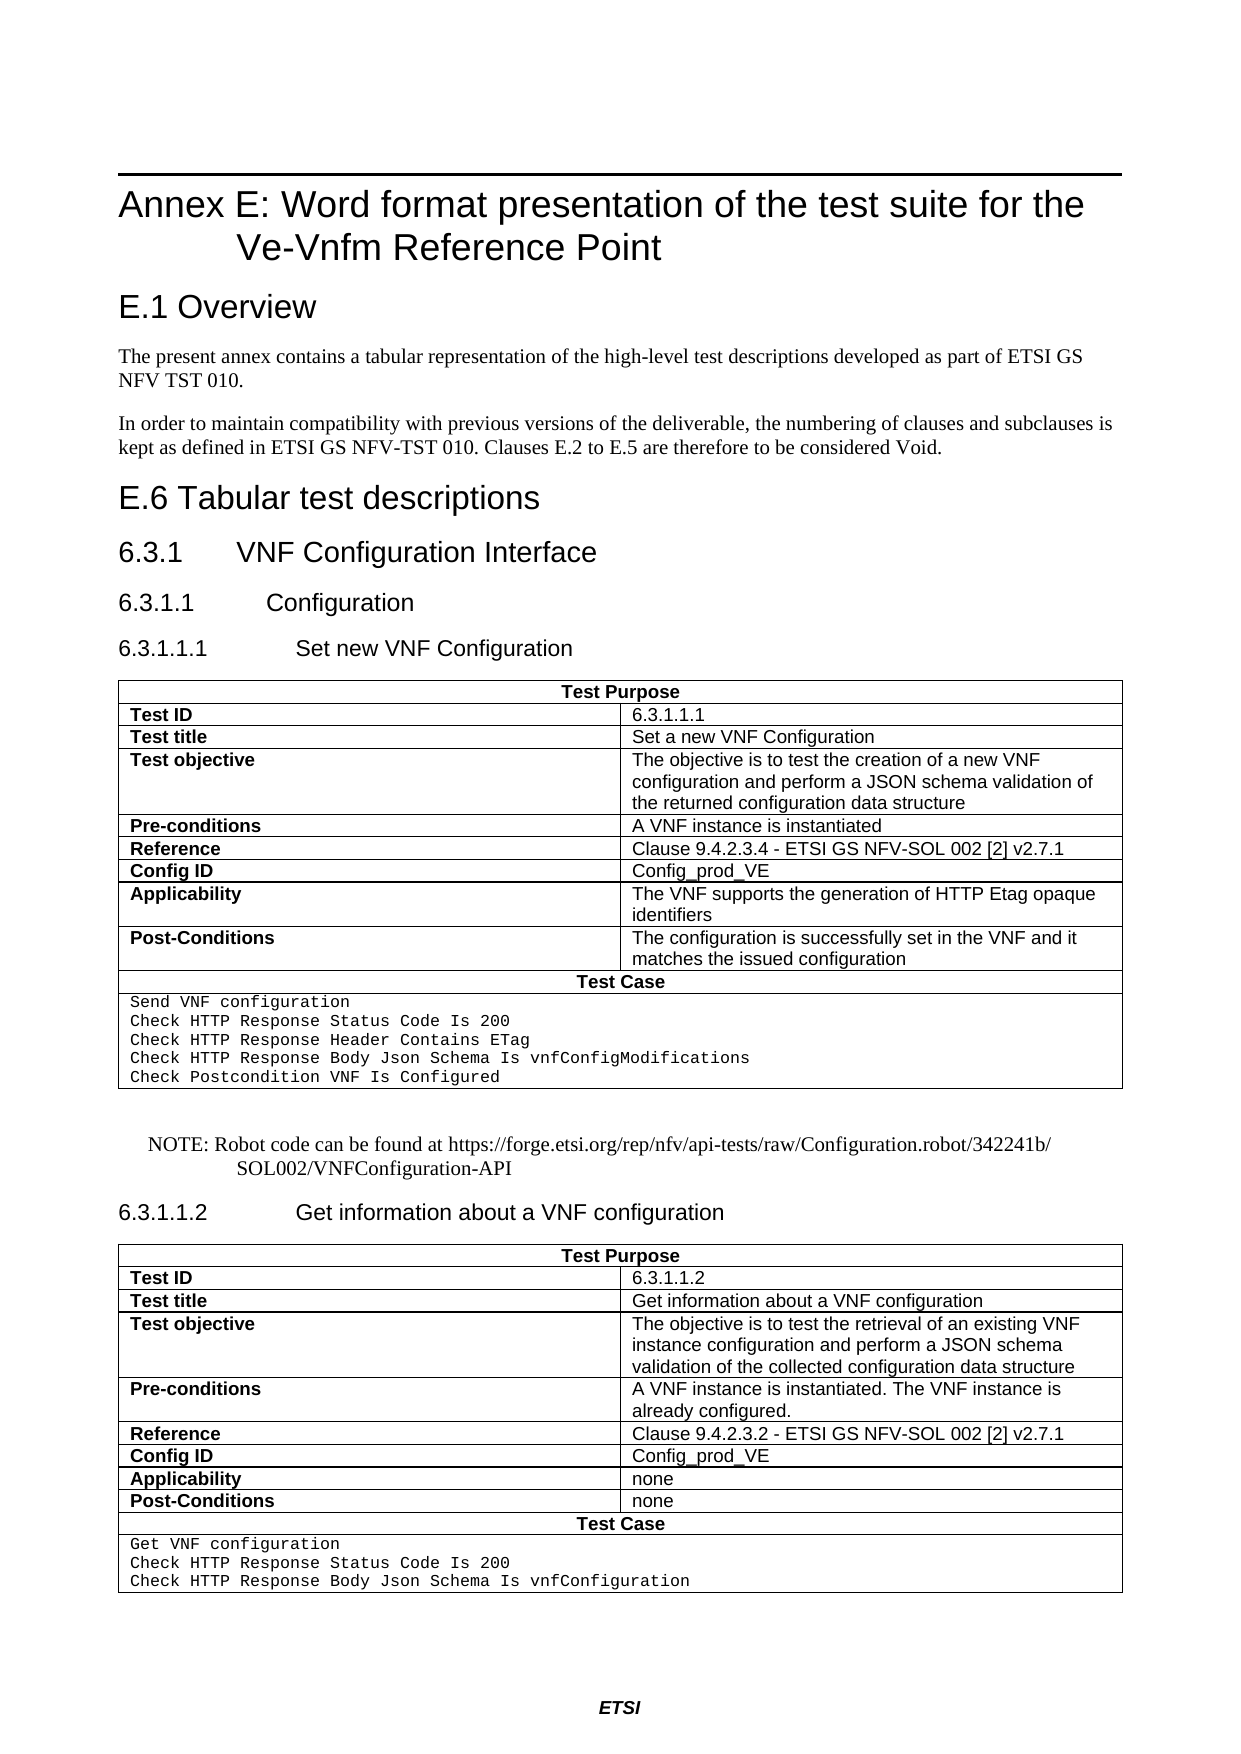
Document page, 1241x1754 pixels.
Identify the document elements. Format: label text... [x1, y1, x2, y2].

table_cell Config ID [119, 860, 620, 881]
table_cell Applicability [119, 883, 620, 926]
table_cell Reference [119, 1422, 620, 1444]
table_cell The objective is to test the creation of a new VNF configuration and perform a JSON schema validation of the returned configuration data structure [621, 749, 1122, 814]
table_cell Clause 9.4.2.3.2 - ETSI GS NFV-SOL 002 [2] v2.7.1 [621, 1422, 1122, 1444]
table_cell Get VNF configuration Check HTTP Response Status Code Is 200 Check HTTP Response Body Json Schema Is vnfConfiguration [119, 1535, 1122, 1592]
subtitle 6.3.1.1.1 Set new VNF Configuration [118, 635, 1122, 661]
table_cell Pre-conditions [119, 1378, 620, 1421]
table_cell Test title [119, 1290, 620, 1311]
table_cell 6.3.1.1.2 [621, 1267, 1122, 1289]
table_cell Pre-conditions [119, 815, 620, 836]
table_cell Test ID [119, 704, 620, 725]
table_cell Post-Conditions [119, 927, 620, 970]
table_cell none [621, 1490, 1122, 1512]
table_cell A VNF instance is instantiated [621, 815, 1122, 836]
table_cell Config_prod_VE [621, 1445, 1122, 1466]
table_header Test Purpose [119, 681, 1122, 703]
text The present annex contains a tabular representation of the high-level test descriptions developed as part of ETSI GS NFV TST 010. [118, 344, 1122, 392]
table_cell Test Case [119, 971, 1122, 992]
text In order to maintain compatibility with previous versions of the deliverable, the numbering of clauses and subclauses is kept as defined in ETSI GS NFV-TST 010. Clauses E.2 to E.5 are therefore to be considered Void. [118, 411, 1122, 459]
table_cell Test objective [119, 749, 620, 814]
table_cell Send VNF configuration Check HTTP Response Status Code Is 200 Check HTTP Response Header Contains ETag Check HTTP Response Body Json Schema Is vnfConfigModifications Check Postcondition VNF Is Configured [119, 994, 1122, 1088]
subtitle E.1 Overview [118, 287, 1122, 326]
subtitle 6.3.1.1 Configuration [118, 587, 1122, 616]
table_cell The objective is to test the retrieval of an existing VNF instance configuration and perform a JSON schema validation of the collected configuration data structure [621, 1313, 1122, 1377]
table_cell Config ID [119, 1445, 620, 1466]
text NOTE: Robot code can be found at https://forge.etsi.org/rep/nfv/api-tests/raw/Configuration.robot/342241b/SOL002/VNFConfiguration-API [148, 1132, 1122, 1180]
subtitle Annex E: Word format presentation of the test suite for the Ve-Vnfm Reference Point [118, 176, 1122, 268]
table_cell A VNF instance is instantiated. The VNF instance is already configured. [621, 1378, 1122, 1421]
subtitle 6.3.1.1.2 Get information about a VNF configuration [118, 1198, 1122, 1225]
subtitle 6.3.1 VNF Configuration Interface [118, 535, 1122, 569]
table_cell The VNF supports the generation of HTTP Etag opaque identifiers [621, 883, 1122, 926]
table_cell The configuration is successfully set in the VNF and it matches the issued configuration [621, 927, 1122, 970]
table_cell Set a new VNF Configuration [621, 726, 1122, 748]
table_cell Clause 9.4.2.3.4 - ETSI GS NFV-SOL 002 [2] v2.7.1 [621, 837, 1122, 859]
table_cell Test objective [119, 1313, 620, 1377]
table_cell Reference [119, 837, 620, 859]
table_cell Post-Conditions [119, 1490, 620, 1512]
table_cell Test title [119, 726, 620, 748]
table_cell Get information about a VNF configuration [621, 1290, 1122, 1311]
table_cell Test ID [119, 1267, 620, 1289]
table_cell 6.3.1.1.1 [621, 704, 1122, 725]
table_header Test Purpose [119, 1245, 1122, 1266]
table_cell Test Case [119, 1513, 1122, 1534]
table_cell Applicability [119, 1468, 620, 1489]
table_cell none [621, 1468, 1122, 1489]
table_cell Config_prod_VE [621, 860, 1122, 881]
subtitle E.6 Tabular test descriptions [118, 478, 1122, 516]
